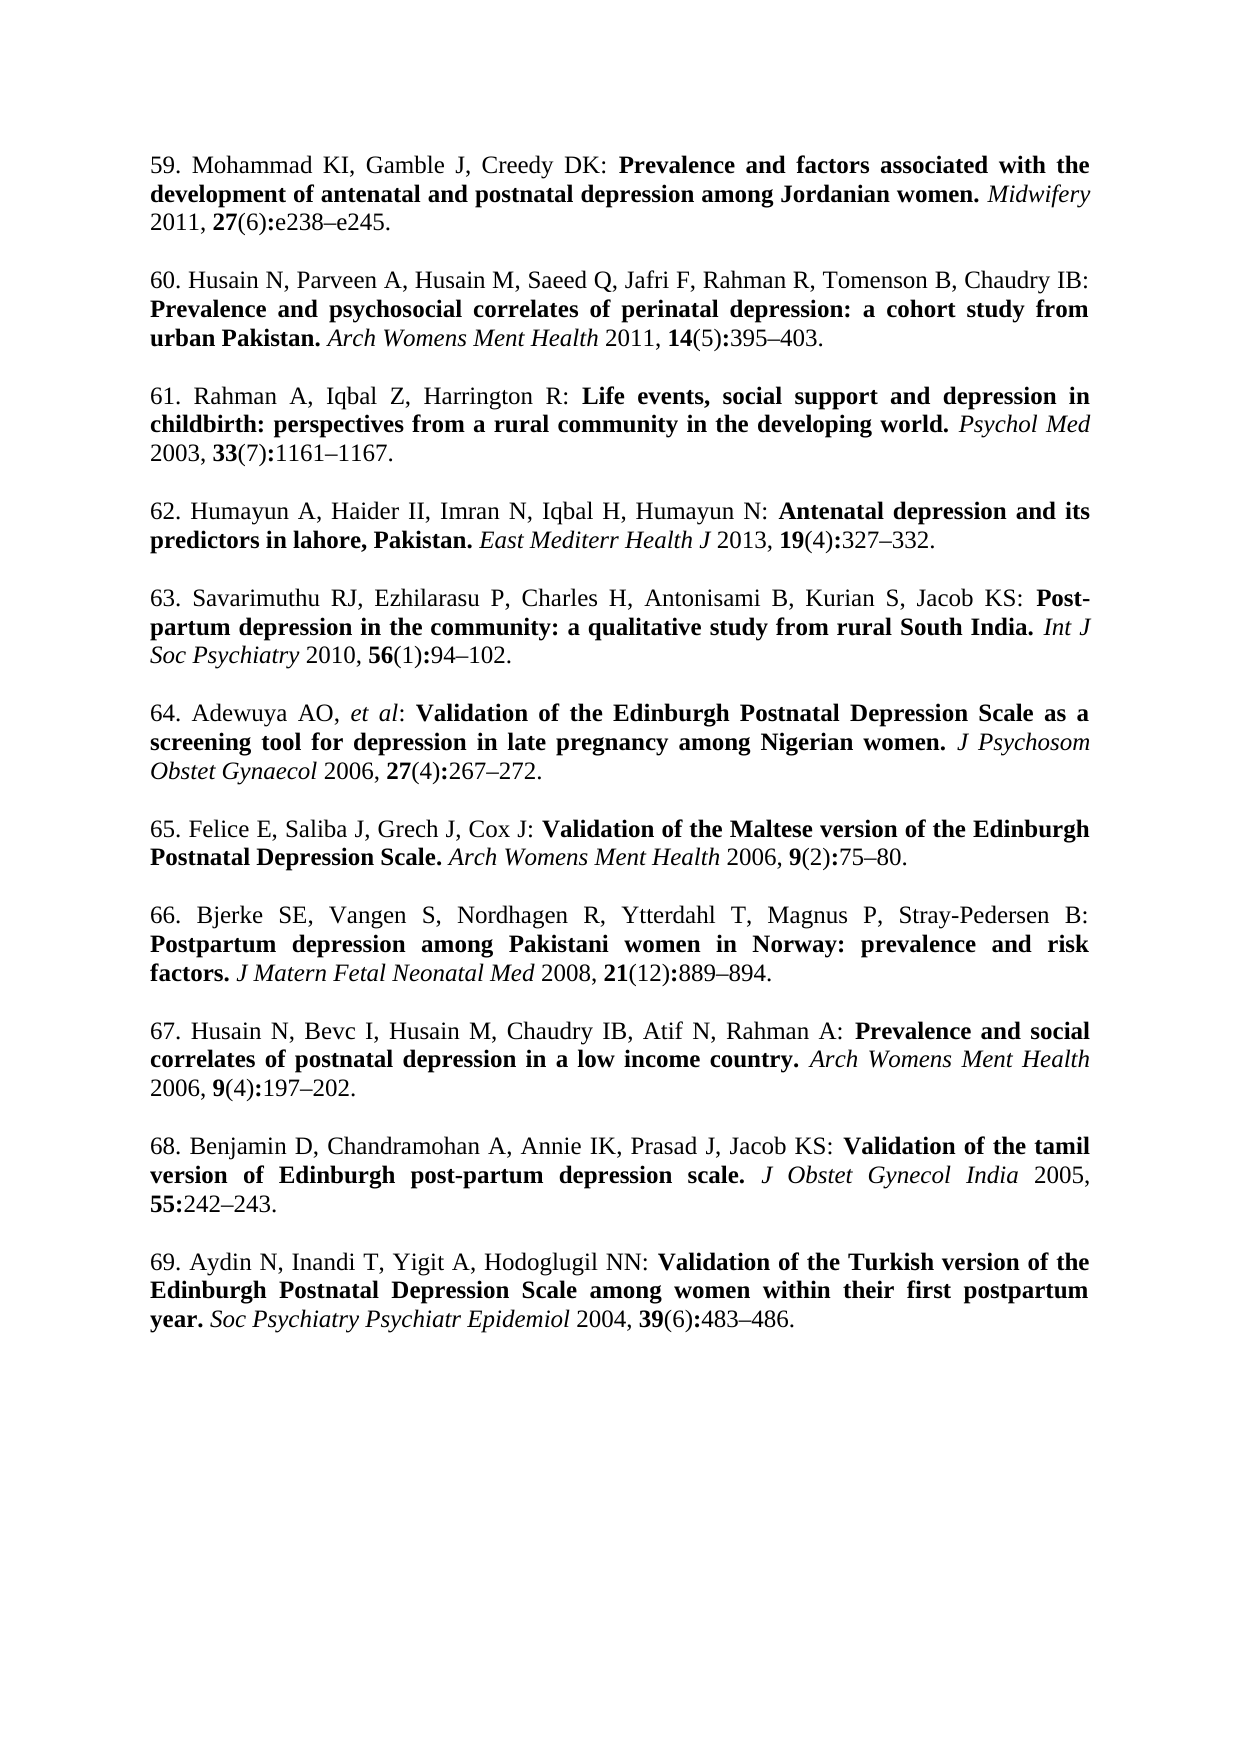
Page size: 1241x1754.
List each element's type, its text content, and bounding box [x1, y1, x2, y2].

text 62. Humayun A, Haider II, Imran N, Iqbal H, Humayun N: Antenatal depression and its predictors in lahore, Pakistan. East Mediterr Health J 2013, 19(4):327–332. [150, 496, 1090, 554]
text 59. Mohammad KI, Gamble J, Creedy DK: Prevalence and factors associated with the development of antenatal and postnatal depression among Jordanian women. Midwifery 2011, 27(6):e238–e245. [150, 150, 1090, 236]
text 68. Benjamin D, Chandramohan A, Annie IK, Prasad J, Jacob KS: Validation of the tamil version of Edinburgh post-partum depression scale. J Obstet Gynecol India 2005, 55:242–243. [150, 1131, 1090, 1217]
text 60. Husain N, Parveen A, Husain M, Saeed Q, Jafri F, Rahman R, Tomenson B, Chaudry IB: Prevalence and psychosocial correlates of perinatal depression: a cohort study from urban Pakistan. Arch Womens Ment Health 2011, 14(5):395–403. [150, 265, 1090, 352]
text 69. Aydin N, Inandi T, Yigit A, Hodoglugil NN: Validation of the Turkish version of the Edinburgh Postnatal Depression Scale among women within their first postpartum year. Soc Psychiatry Psychiatr Epidemiol 2004, 39(6):483–486. [150, 1247, 1090, 1333]
text 63. Savarimuthu RJ, Ezhilarasu P, Charles H, Antonisami B, Kurian S, Jacob KS: Post-partum depression in the community: a qualitative study from rural South India. Int J Soc Psychiatry 2010, 56(1):94–102. [150, 583, 1090, 669]
text 61. Rahman A, Iqbal Z, Harrington R: Life events, social support and depression in childbirth: perspectives from a rural community in the developing world. Psychol Med 2003, 33(7):1161–1167. [150, 381, 1090, 467]
text 66. Bjerke SE, Vangen S, Nordhagen R, Ytterdahl T, Magnus P, Stray-Pedersen B: Postpartum depression among Pakistani women in Norway: prevalence and risk factors. J Matern Fetal Neonatal Med 2008, 21(12):889–894. [150, 900, 1090, 987]
text 67. Husain N, Bevc I, Husain M, Chaudry IB, Atif N, Rahman A: Prevalence and social correlates of postnatal depression in a low income country. Arch Womens Ment Health 2006, 9(4):197–202. [150, 1016, 1090, 1102]
text 65. Felice E, Saliba J, Grech J, Cox J: Validation of the Maltese version of the Edinburgh Postnatal Depression Scale. Arch Womens Ment Health 2006, 9(2):75–80. [150, 814, 1090, 871]
text 64. Adewuya AO, et al: Validation of the Edinburgh Postnatal Depression Scale as a screening tool for depression in late pregnancy among Nigerian women. J Psychosom Obstet Gynaecol 2006, 27(4):267–272. [150, 698, 1090, 784]
